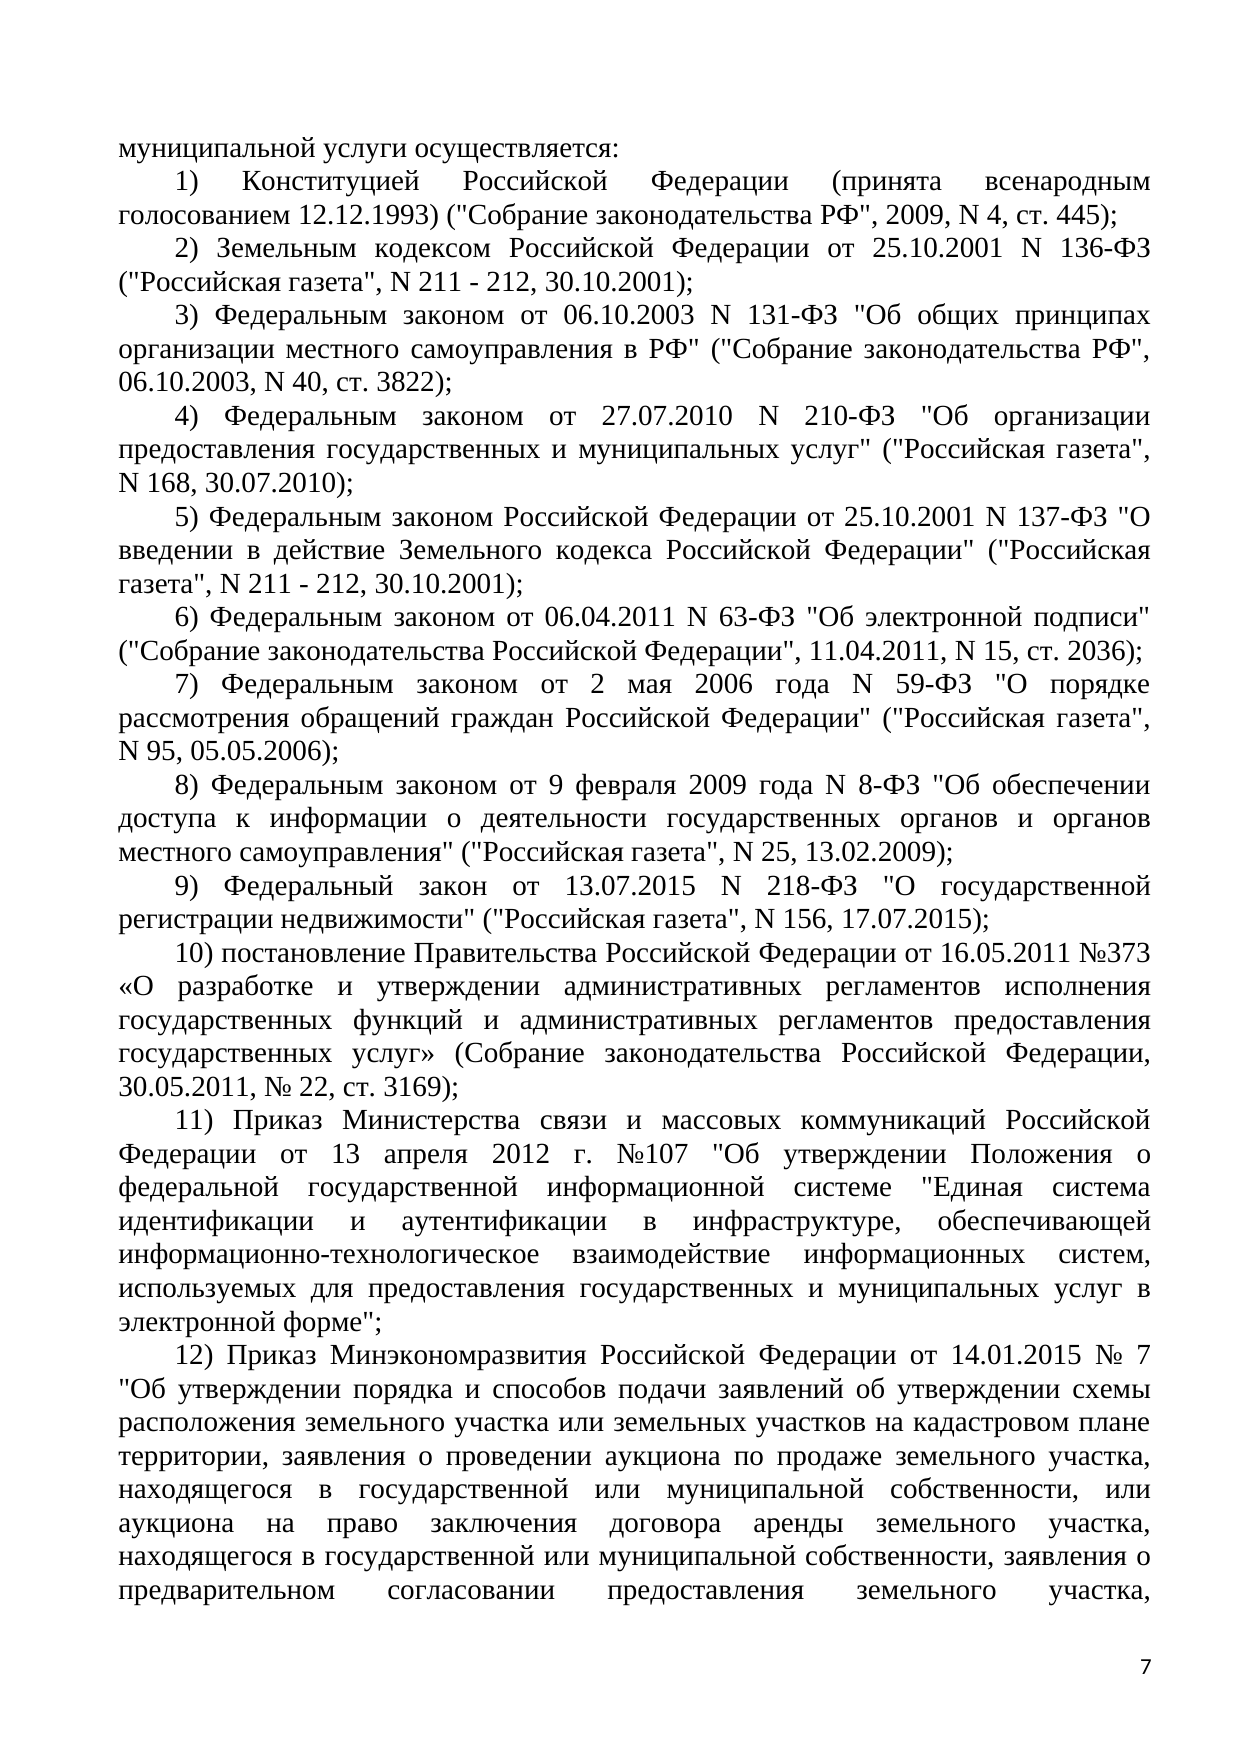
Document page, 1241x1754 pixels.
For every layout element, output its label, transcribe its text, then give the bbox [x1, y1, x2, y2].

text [118, 130, 1152, 163]
text 1) Конституцией Российской Федерации (принята всенародным голосованием 12.12.1993) ("Собрание законодательства РФ", 2009, N 4, ст. 445); [118, 163, 1152, 230]
text 5) Федеральным законом Российской Федерации от 25.10.2001 N 137-ФЗ "О введении в действие Земельного кодекса Российской Федерации" ("Российская газета", N 211 - 212, 30.10.2001); [118, 499, 1152, 599]
text 9) Федеральный закон от 13.07.2015 N 218-ФЗ "О государственной регистрации недвижимости" ("Российская газета", N 156, 17.07.2015); [118, 868, 1152, 935]
text 11) Приказ Министерства связи и массовых коммуникаций Российской Федерации от 13 апреля 2012 г. №107 "Об утверждении Положения о федеральной государственной информационной системе "Единая система идентификации и аутентификации в инфраструктуре, обеспечивающей информационно-технологическое взаимодействие информационных систем, используемых для предоставления государственных и муниципальных услуг в электронной форме"; [118, 1102, 1152, 1337]
text 7) Федеральным законом от 2 мая 2006 года N 59-ФЗ "О порядке рассмотрения обращений граждан Российской Федерации" ("Российская газета", N 95, 05.05.2006); [118, 666, 1152, 767]
text 3) Федеральным законом от 06.10.2003 N 131-ФЗ "Об общих принципах организации местного самоуправления в РФ" ("Собрание законодательства РФ", 06.10.2003, N 40, ст. 3822); [118, 297, 1152, 398]
text 10) постановление Правительства Российской Федерации от 16.05.2011 №373 «О разработке и утверждении административных регламентов исполнения государственных функций и административных регламентов предоставления государственных услуг» (Собрание законодательства Российской Федерации, 30.05.2011, № 22, ст. 3169); [118, 935, 1152, 1102]
text 8) Федеральным законом от 9 февраля 2009 года N 8-ФЗ "Об обеспечении доступа к информации о деятельности государственных органов и органов местного самоуправления" ("Российская газета", N 25, 13.02.2009); [118, 767, 1152, 868]
text 6) Федеральным законом от 06.04.2011 N 63-ФЗ "Об электронной подписи" ("Собрание законодательства Российской Федерации", 11.04.2011, N 15, ст. 2036); [118, 599, 1152, 666]
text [118, 1337, 1152, 1606]
text 4) Федеральным законом от 27.07.2010 N 210-ФЗ "Об организации предоставления государственных и муниципальных услуг" ("Российская газета", N 168, 30.07.2010); [118, 398, 1152, 499]
text 2) Земельным кодексом Российской Федерации от 25.10.2001 N 136-ФЗ ("Российская газета", N 211 - 212, 30.10.2001); [118, 230, 1152, 297]
